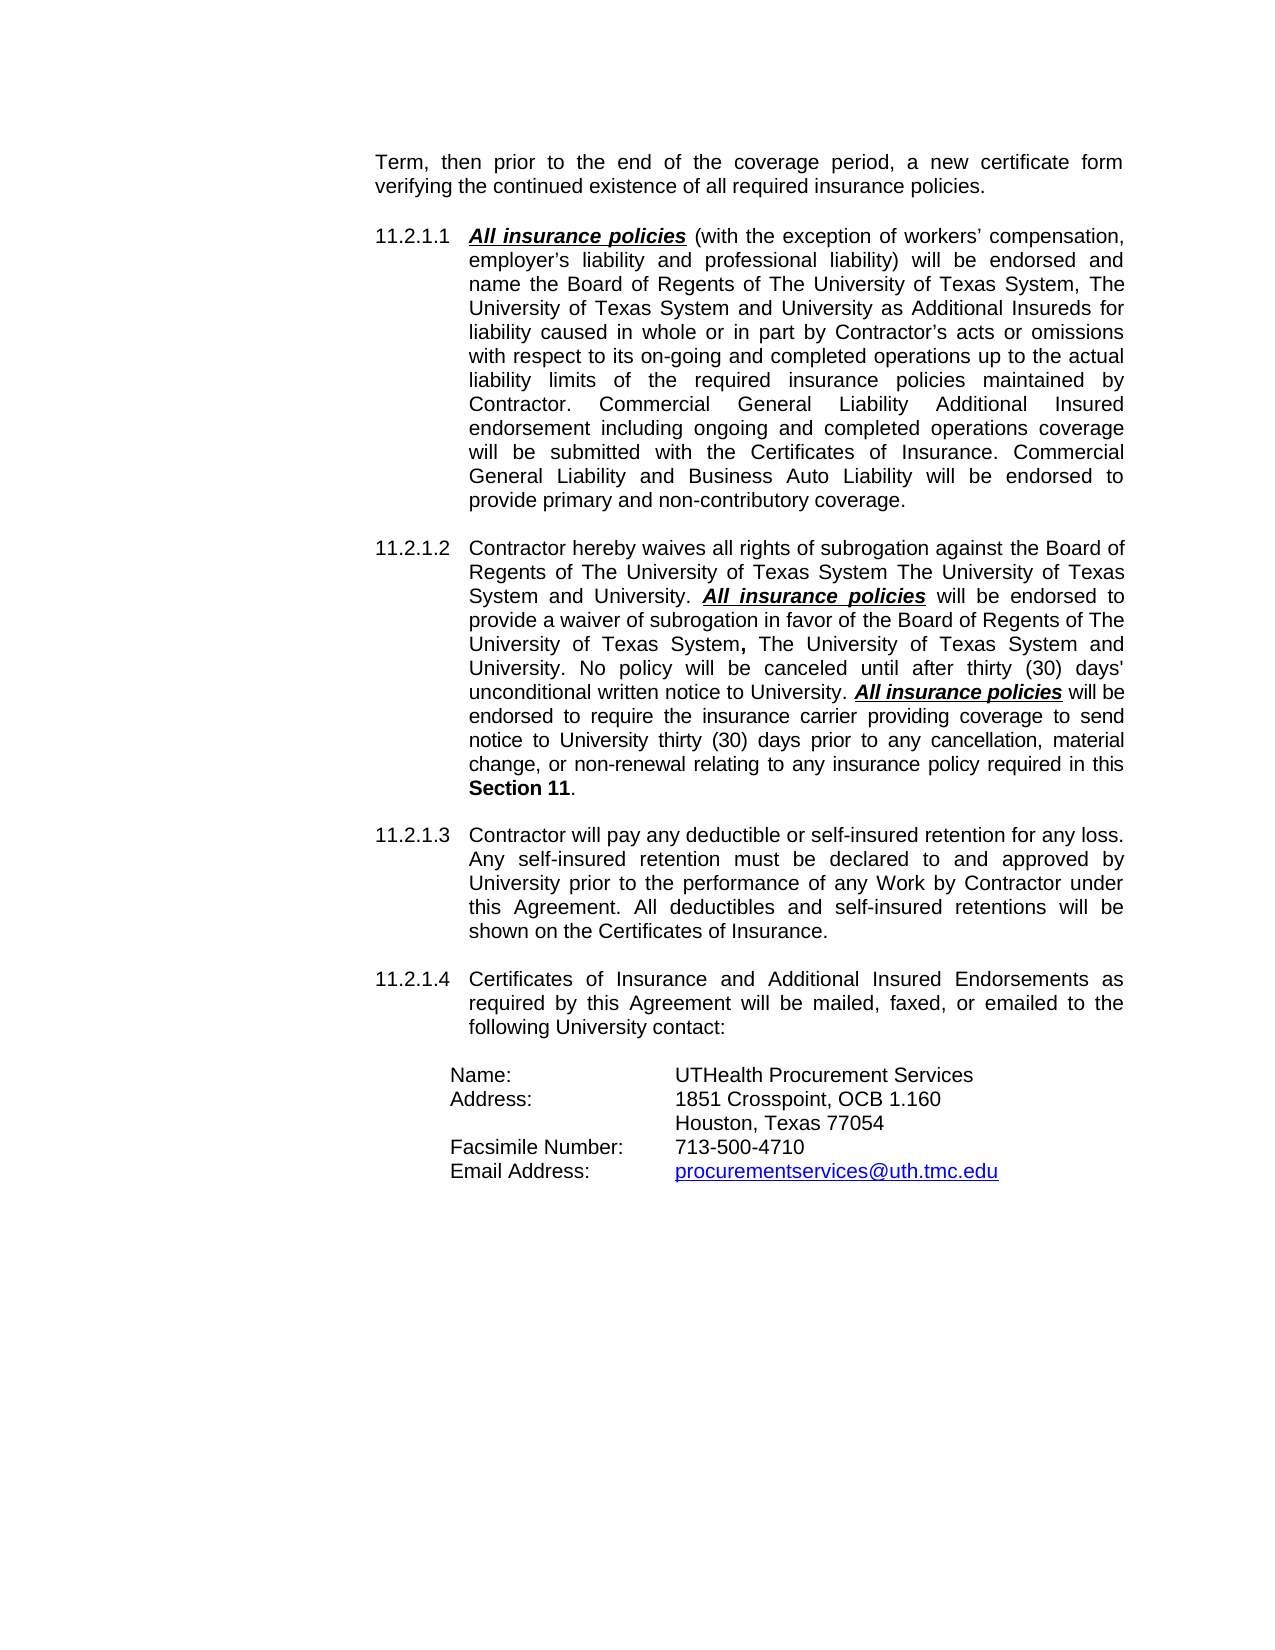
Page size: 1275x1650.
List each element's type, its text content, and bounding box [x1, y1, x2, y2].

text Houston, Texas 77054 [675, 1111, 1125, 1135]
text 11.2.1.4 Certificates of Insurance and Additional Insured Endorsements as required by this Agreement will be mailed, faxed, or emailed to the following University contact: [375, 967, 1125, 1039]
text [300, 150, 1125, 198]
text 11.2.1.2 Contractor hereby waives all rights of subrogation against the Board of Regents of The University of Texas System The University of Texas System and University. All insurance policies will be endorsed to provide a waiver of subrogation in favor of the Board of Regents of The University of Texas System, The University of Texas System and University. No policy will be canceled until after thirty (30) days' unconditional written notice to University. All insurance policies will be endorsed to require the insurance carrier providing coverage to send notice to University thirty (30) days prior to any cancellation, material change, or non-renewal relating to any insurance policy required in this Section 11. [375, 536, 1125, 799]
text 11.2.1.3 Contractor will pay any deductible or self-insured retention for any loss. Any self-insured retention must be declared to and approved by University prior to the performance of any Work by Contractor under this Agreement. All deductibles and self-insured retentions will be shown on the Certificates of Insurance. [375, 823, 1125, 943]
text Address: 1851 Crosspoint, OCB 1.160 [450, 1087, 1125, 1111]
text 11.2.1.1 All insurance policies (with the exception of workers’ compensation, employer’s liability and professional liability) will be endorsed and name the Board of Regents of The University of Texas System, The University of Texas System and University as Additional Insureds for liability caused in whole or in part by Contractor’s acts or omissions with respect to its on-going and completed operations up to the actual liability limits of the required insurance policies maintained by Contractor. Commercial General Liability Additional Insured endorsement including ongoing and completed operations coverage will be submitted with the Certificates of Insurance. Commercial General Liability and Business Auto Liability will be endorsed to provide primary and non-contributory coverage. [375, 224, 1125, 512]
text Email Address: procurementservices@uth.tmc.edu [375, 1159, 1125, 1183]
text Facsimile Number: 713-500-4710 [450, 1135, 1125, 1159]
text Name: UTHealth Procurement Services [450, 1063, 1125, 1087]
